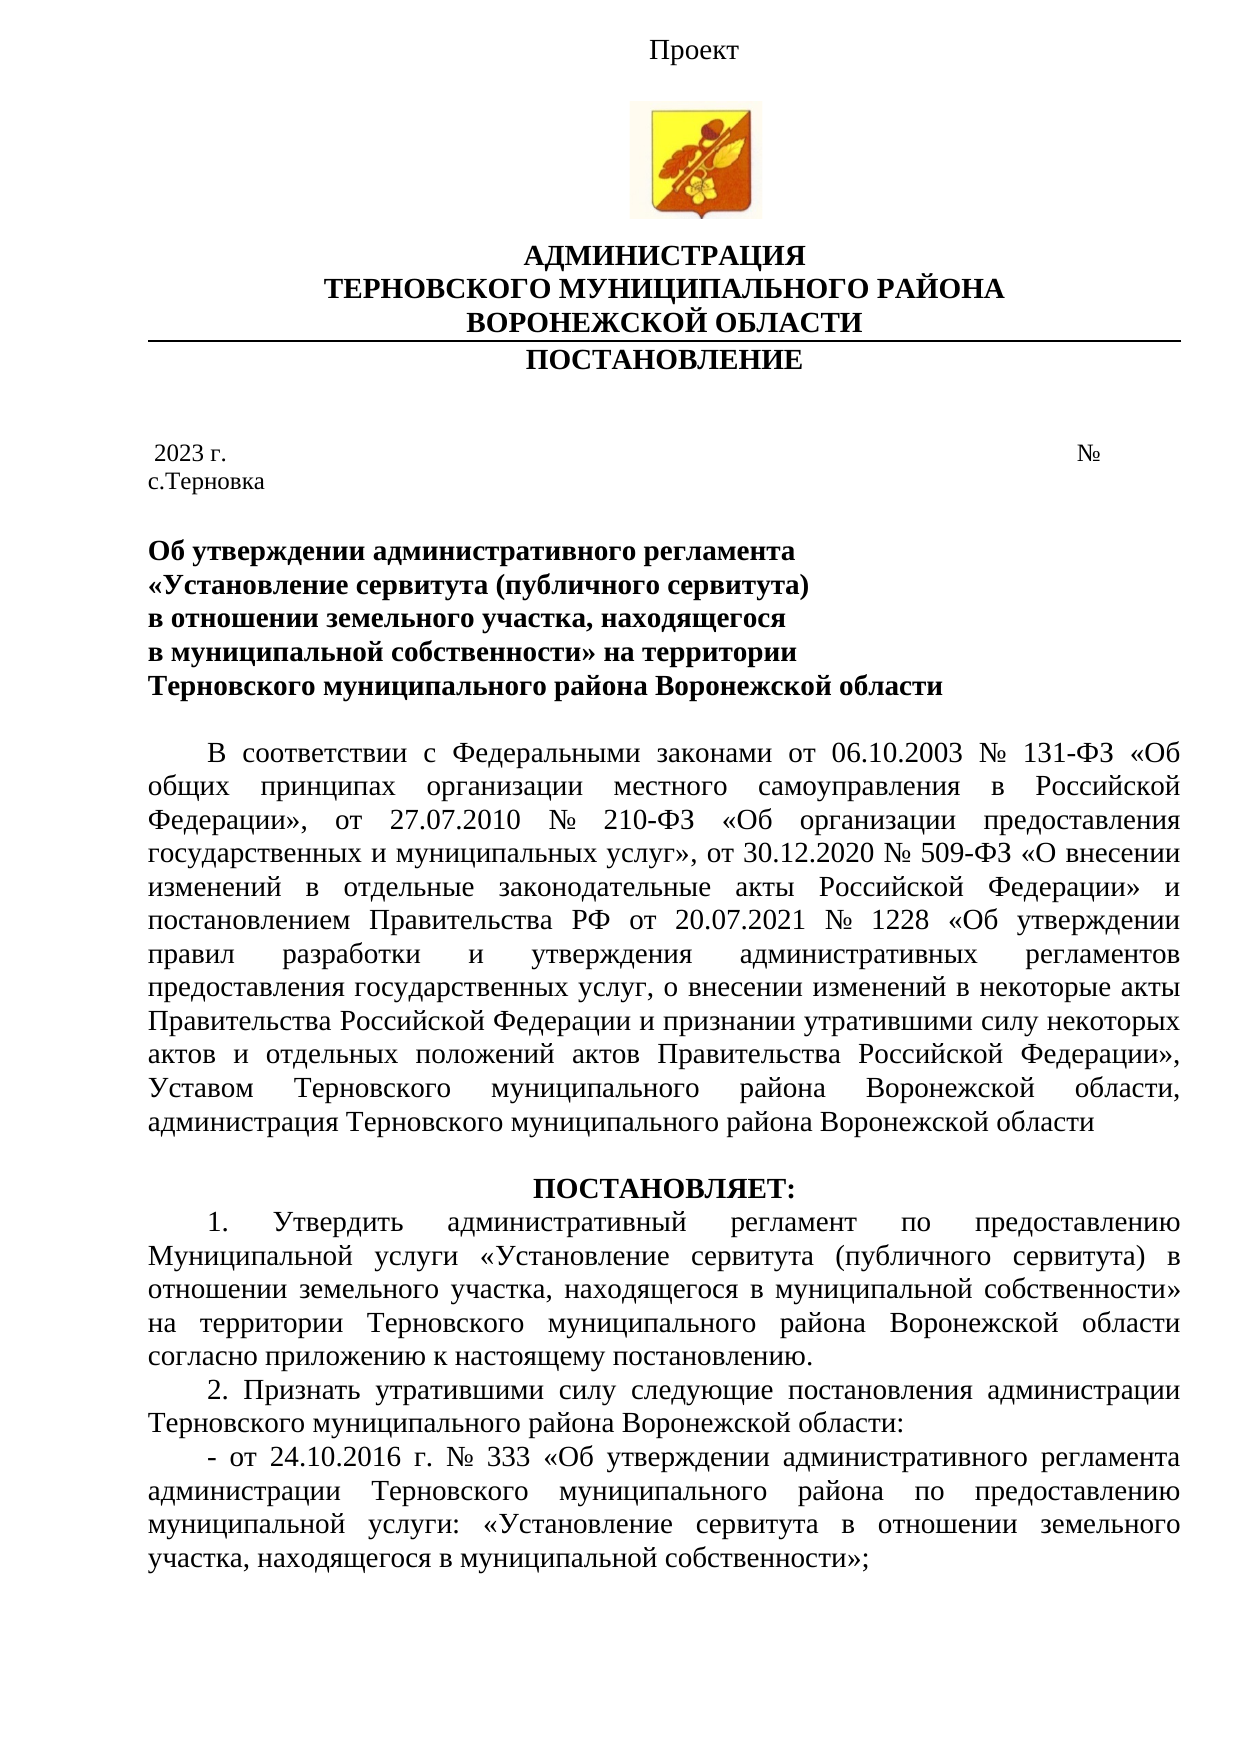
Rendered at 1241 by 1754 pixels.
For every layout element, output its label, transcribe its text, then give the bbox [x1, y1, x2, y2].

text АДМИНИСТРАЦИЯ [148, 238, 1181, 271]
text 1. Утвердить административный регламент по предоставлению Муниципальной услуги «Установление сервитута (публичного сервитута) в отношении земельного участка, находящегося в муниципальной собственности» на территории Терновского муниципального района Воронежской области согласно приложению к настоящему постановлению. [148, 1204, 1181, 1372]
text 2. Признать утратившими силу следующие постановления администрации Терновского муниципального района Воронежской области: [148, 1372, 1181, 1439]
picture [628, 101, 762, 218]
text ПОСТАНОВЛЕНИЕ [148, 342, 1181, 375]
text - от 24.10.2016 г. № 333 «Об утверждении административного регламента администрации Терновского муниципального района по предоставлению муниципальной услуги: «Установление сервитута в отношении земельного участка, находящегося в муниципальной собственности»; [148, 1439, 1181, 1573]
text 2023 г. № [148, 438, 1181, 466]
text ВОРОНЕЖСКОЙ ОБЛАСТИ [148, 305, 1181, 340]
text ТЕРНОВСКОГО МУНИЦИПАЛЬНОГО РАЙОНА [148, 271, 1181, 305]
text в муниципальной собственности» на территории [148, 634, 1181, 668]
text «Установление сервитута (публичного сервитута) [148, 567, 1181, 601]
text В соответствии с Федеральными законами от 06.10.2003 № 131-ФЗ «Об общих принципах организации местного самоуправления в Российской Федерации», от 27.07.2010 № 210-ФЗ «Об организации предоставления государственных и муниципальных услуг», от 30.12.2020 № 509-ФЗ «О внесении изменений в отдельные законодательные акты Российской Федерации» и постановлением Правительства РФ от 20.07.2021 № 1228 «Об утверждении правил разработки и утверждения административных регламентов предоставления государственных услуг, о внесении изменений в некоторые акты Правительства Российской Федерации и признании утратившими силу некоторых актов и отдельных положений актов Правительства Российской Федерации», Уставом Терновского муниципального района Воронежской области, администрация Терновского муниципального района Воронежской области [148, 735, 1181, 1137]
text Терновского муниципального района Воронежской области [148, 668, 1181, 701]
text ПОСТАНОВЛЯЕТ: [148, 1171, 1181, 1204]
text с.Терновка [148, 466, 1181, 495]
text в отношении земельного участка, находящегося [148, 601, 1181, 634]
title Об утверждении административного регламента [148, 533, 1181, 567]
